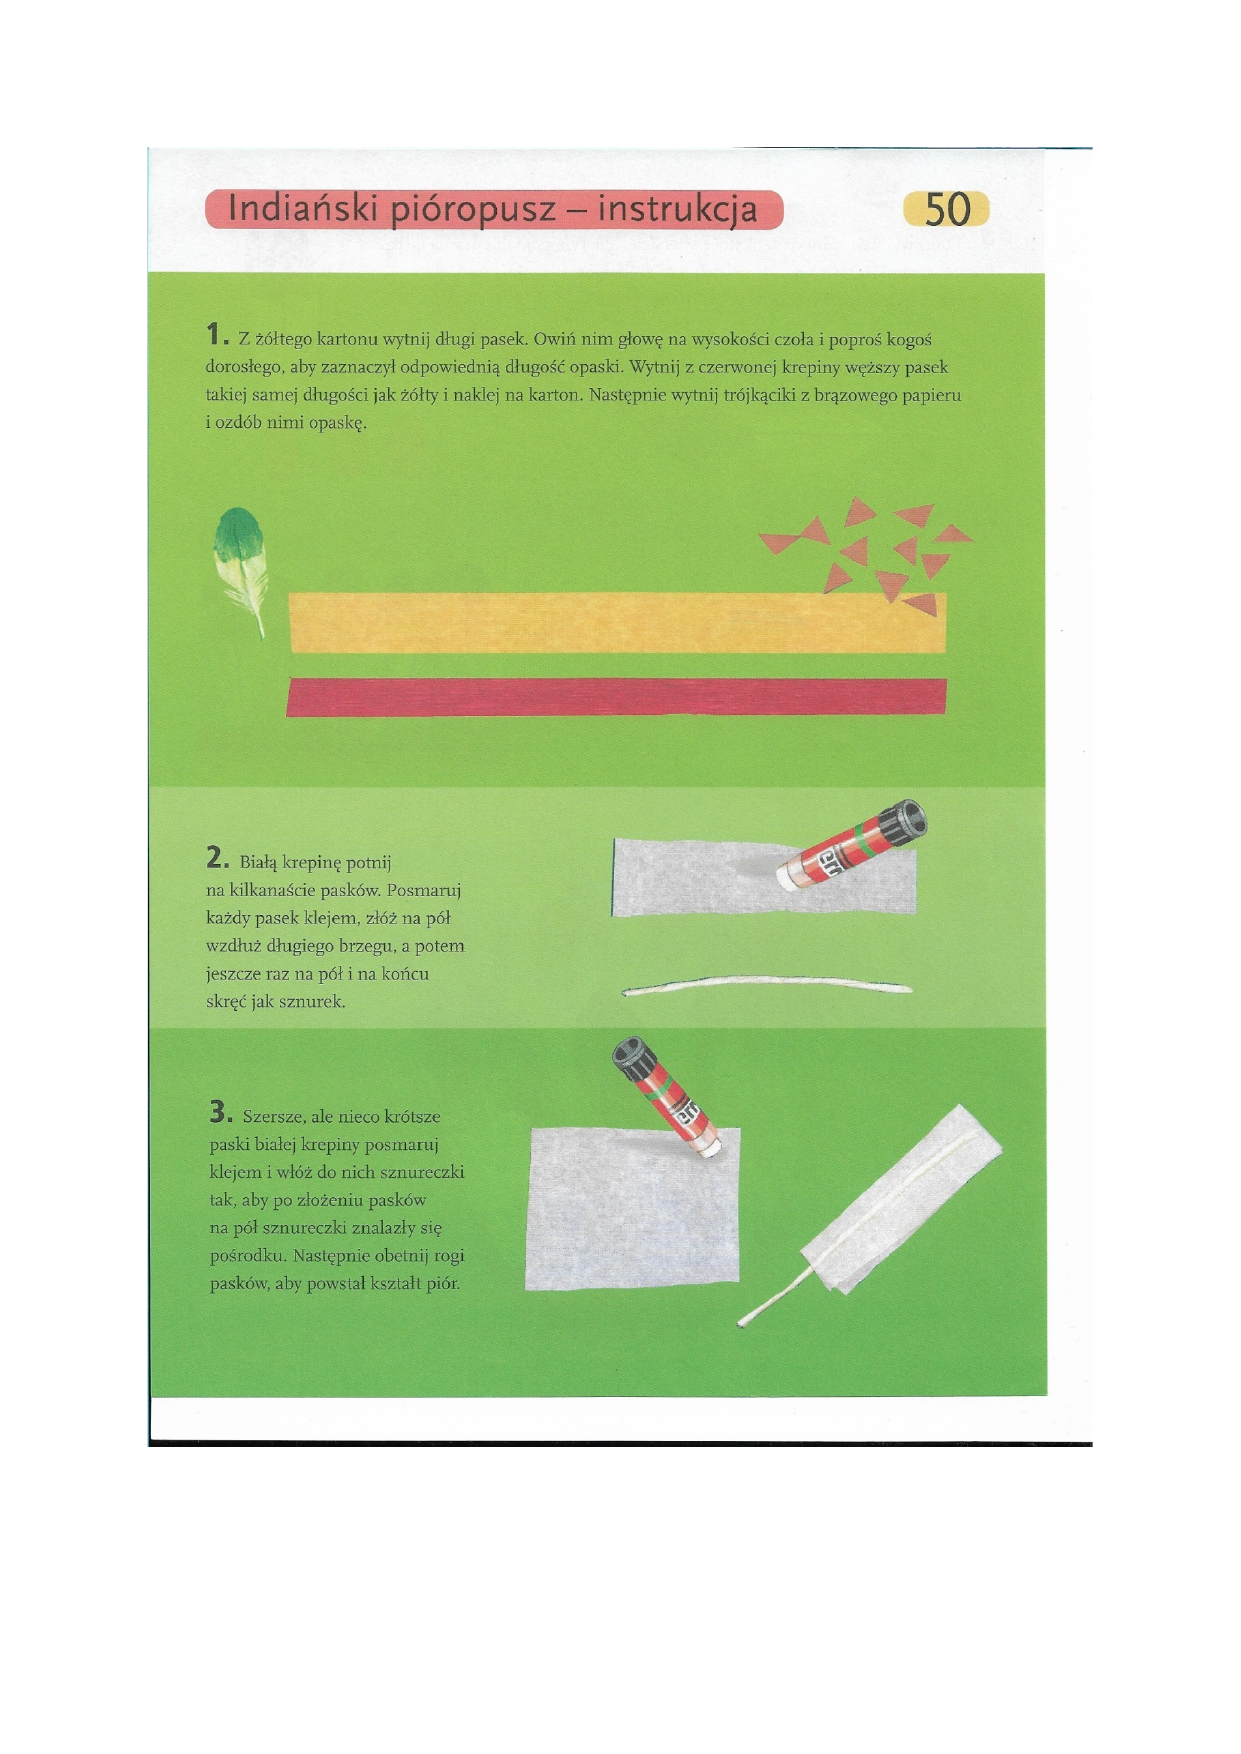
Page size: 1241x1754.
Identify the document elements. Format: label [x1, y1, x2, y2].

picture [147, 147, 1093, 1447]
